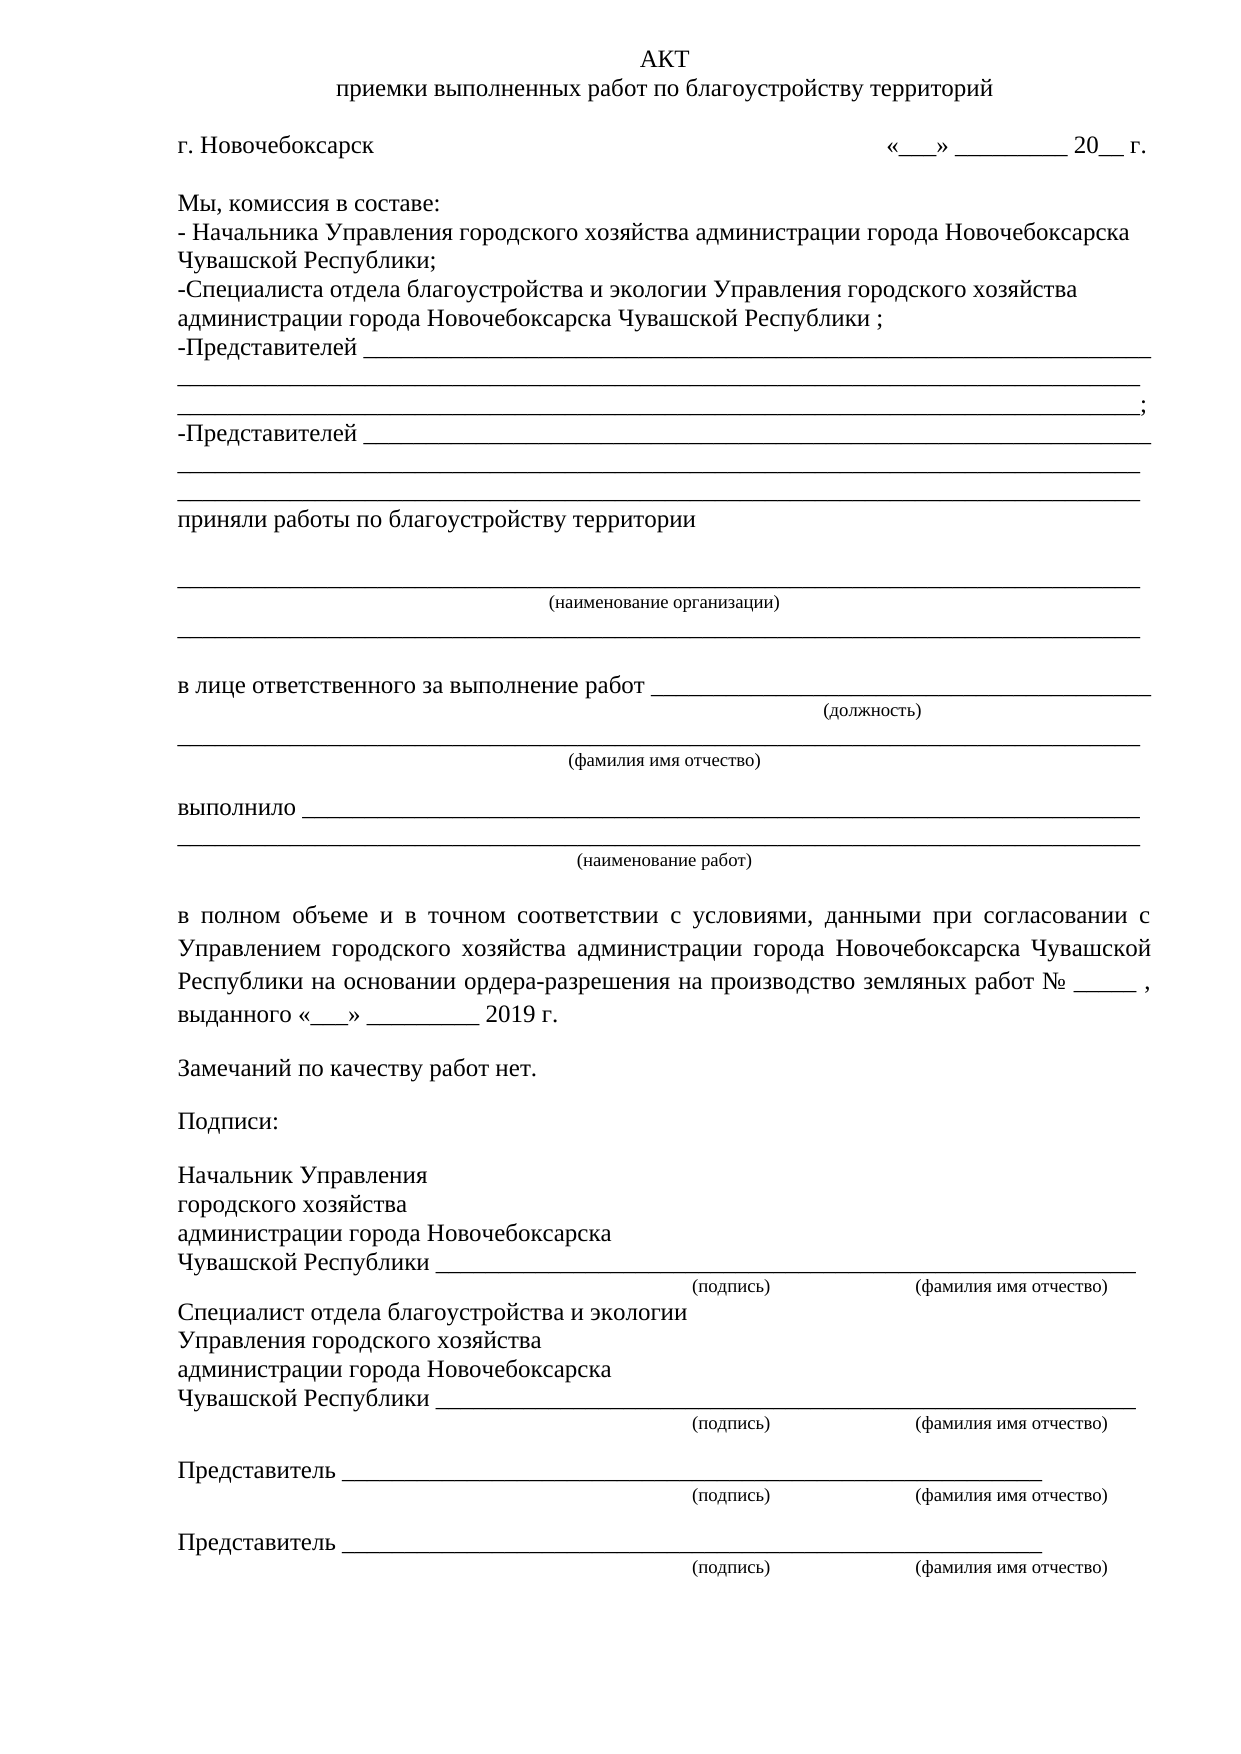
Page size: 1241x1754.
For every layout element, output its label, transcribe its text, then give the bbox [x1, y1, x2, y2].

text - Начальника Управления городского хозяйства администрации города Новочебоксарска Чувашской Республики; [177, 217, 1152, 274]
text Начальник Управления [177, 1160, 1152, 1189]
text АКТ [177, 44, 1152, 73]
text _____________________________________________________________________________ [177, 720, 1152, 749]
text Чувашской Республики ________________________________________________________ [177, 1247, 1152, 1275]
text Представитель ________________________________________________________ [177, 1527, 1152, 1556]
text (наименование работ) [177, 849, 1152, 871]
text (должность) [177, 698, 1152, 720]
text (подпись) (фамилия имя отчество) [177, 1484, 1152, 1505]
text (подпись) (фамилия имя отчество) [177, 1275, 1152, 1297]
text в полном объеме и в точном соответствии с условиями, данными при согласовании с Управлением городского хозяйства администрации города Новочебоксарска Чувашской Республики на основании ордера-разрешения на производство земляных работ № _____ , выданного «___» _________ 2019 г. [177, 900, 1152, 1027]
text администрации города Новочебоксарска [177, 1354, 1152, 1383]
text Замечаний по качеству работ нет. [177, 1053, 1152, 1081]
text (подпись) (фамилия имя отчество) [177, 1412, 1152, 1433]
text городского хозяйства [177, 1189, 1152, 1218]
text Управления городского хозяйства [177, 1326, 1152, 1354]
text (наименование организации) [177, 591, 1152, 612]
text __________________________________________________________________________________________________________________________________________________________ [177, 447, 1152, 504]
text г. Новочебоксарск «___» _________ 20__ г. [177, 131, 1152, 159]
text Специалист отдела благоустройства и экологии [177, 1297, 1152, 1326]
text (подпись) (фамилия имя отчество) [177, 1556, 1152, 1577]
text -Представителей _______________________________________________________________ [177, 418, 1152, 447]
text приняли работы по благоустройству территории [177, 504, 1152, 533]
text администрации города Новочебоксарска [177, 1218, 1152, 1247]
text _____________________________________________________________________________ [177, 821, 1152, 849]
text выполнило ___________________________________________________________________ [177, 792, 1152, 821]
text Чувашской Республики ________________________________________________________ [177, 1383, 1152, 1412]
text Мы, комиссия в составе: [177, 188, 1152, 217]
text Представитель ________________________________________________________ [177, 1455, 1152, 1484]
text __________________________________________________________________________________________________________________________________________________________; [177, 361, 1152, 418]
text (фамилия имя отчество) [177, 749, 1152, 770]
text -Представителей _______________________________________________________________ [177, 332, 1152, 361]
text _____________________________________________________________________________ [177, 562, 1152, 591]
text Подписи: [177, 1106, 1152, 1135]
text _____________________________________________________________________________ [177, 612, 1152, 641]
text -Специалиста отдела благоустройства и экологии Управления городского хозяйства администрации города Новочебоксарска Чувашской Республики ; [177, 274, 1152, 332]
text приемки выполненных работ по благоустройству территорий [177, 73, 1152, 102]
text в лице ответственного за выполнение работ ________________________________________ [177, 670, 1152, 698]
